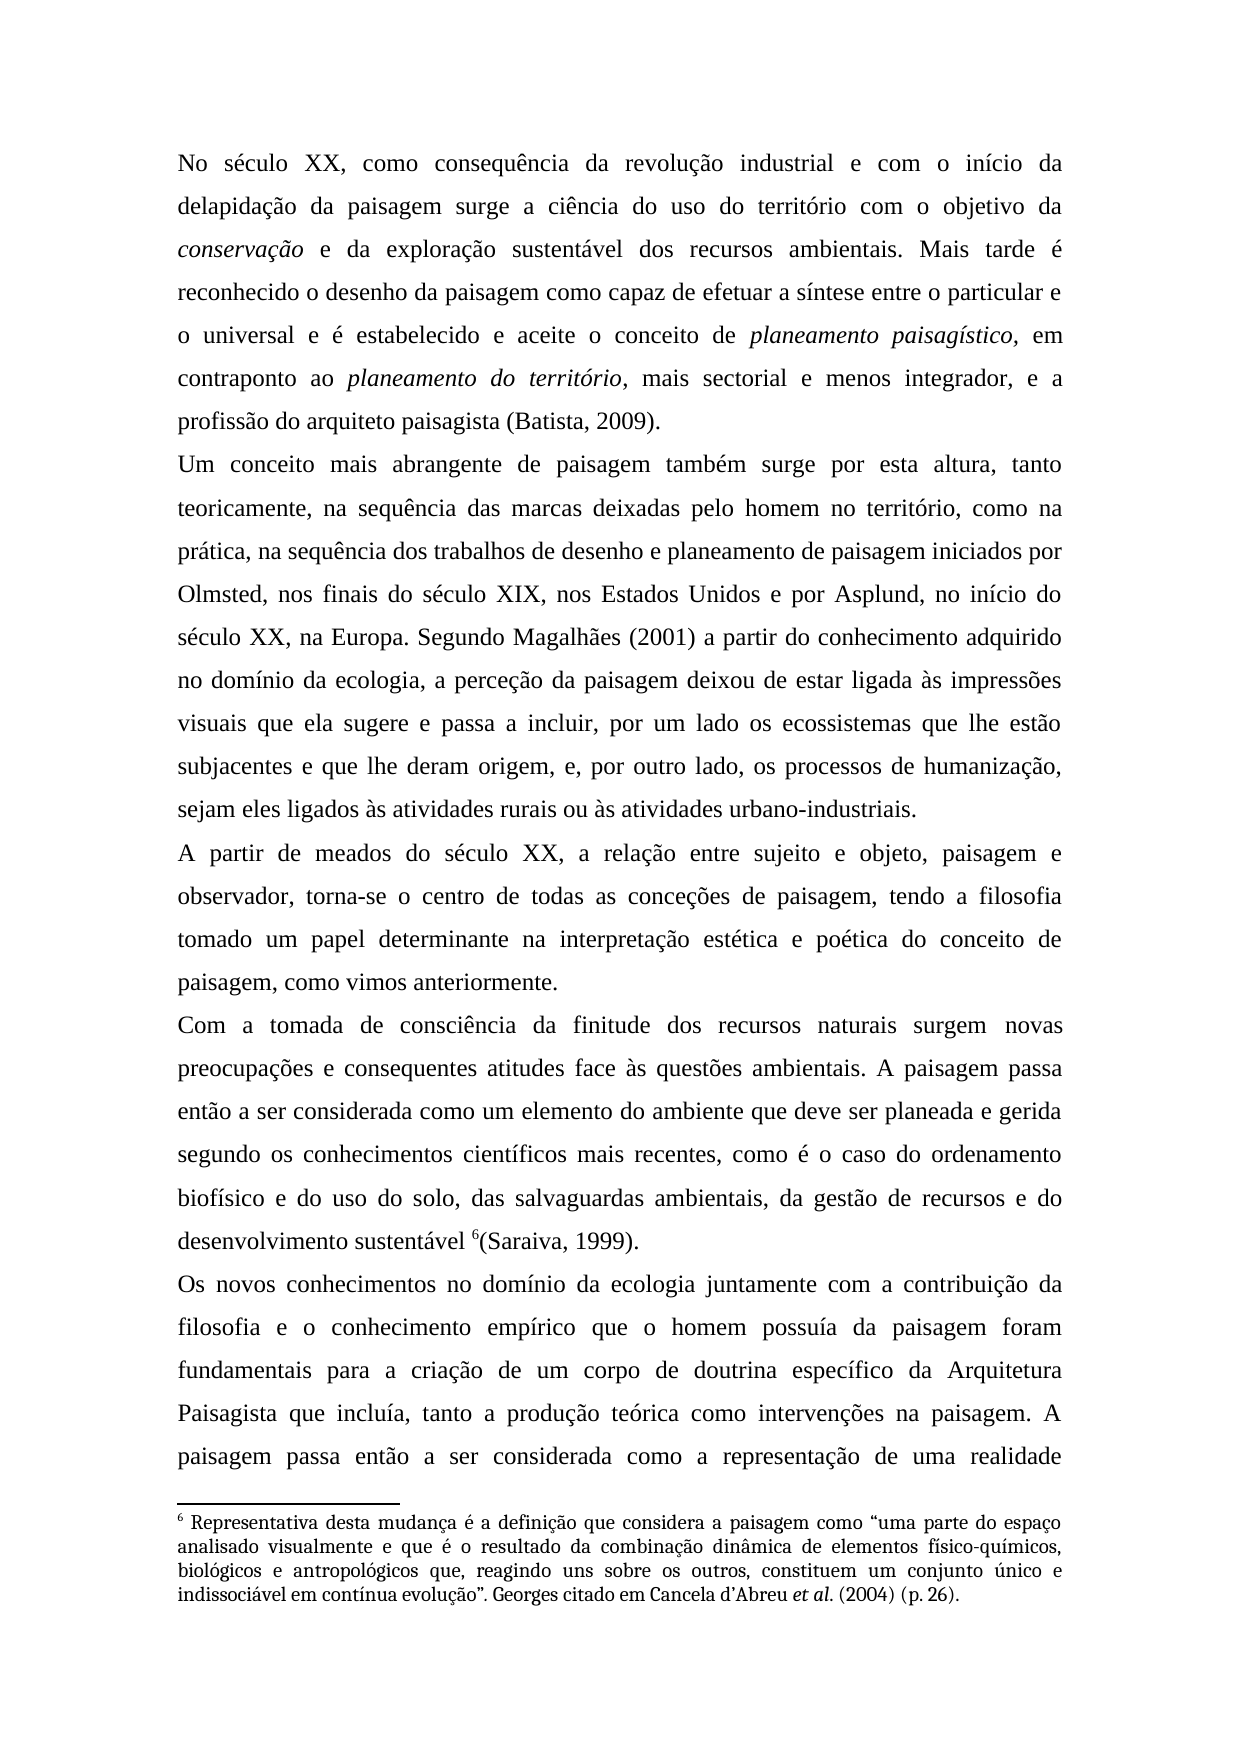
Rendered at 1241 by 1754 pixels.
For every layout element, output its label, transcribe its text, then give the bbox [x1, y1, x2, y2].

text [177, 1269, 1063, 1470]
text Um conceito mais abrangente de paisagem também surge por esta altura, tanto teoricamente, na sequência das marcas deixadas pelo homem no território, como na prática, na sequência dos trabalhos de desenho e planeamento de paisagem iniciados por Olmsted, nos finais do século XIX, nos Estados Unidos e por Asplund, no início do século XX, na Europa. Segundo Magalhães (2001) a partir do conhecimento adquirido no domínio da ecologia, a perceção da paisagem deixou de estar ligada às impressões visuais que ela sugere e passa a incluir, por um lado os ecossistemas que lhe estão subjacentes e que lhe deram origem, e, por outro lado, os processos de humanização, sejam eles ligados às atividades rurais ou às atividades urbano-industriais. [177, 449, 1063, 823]
text Com a tomada de consciência da finitude dos recursos naturais surgem novas preocupações e consequentes atitudes face às questões ambientais. A paisagem passa então a ser considerada como um elemento do ambiente que deve ser planeada e gerida segundo os conhecimentos científicos mais recentes, como é o caso do ordenamento biofísico e do uso do solo, das salvaguardas ambientais, da gestão de recursos e do desenvolvimento sustentável (Saraiva, 1999). [177, 1010, 1063, 1254]
text A partir de meados do século XX, a relação entre sujeito e objeto, paisagem e observador, torna-se o centro de todas as conceções de paisagem, tendo a filosofia tomado um papel determinante na interpretação estética e poética do conceito de paisagem, como vimos anteriormente. [177, 838, 1063, 996]
text No século XX, como consequência da revolução industrial e com o início da delapidação da paisagem surge a ciência do uso do território com o objetivo da conservação e da exploração sustentável dos recursos ambientais. Mais tarde é reconhecido o desenho da paisagem como capaz de efetuar a síntese entre o particular e o universal e é estabelecido e aceite o conceito de planeamento paisagístico, em contraponto ao planeamento do território, mais sectorial e menos integrador, e a profissão do arquiteto paisagista (Batista, 2009). [177, 148, 1063, 435]
